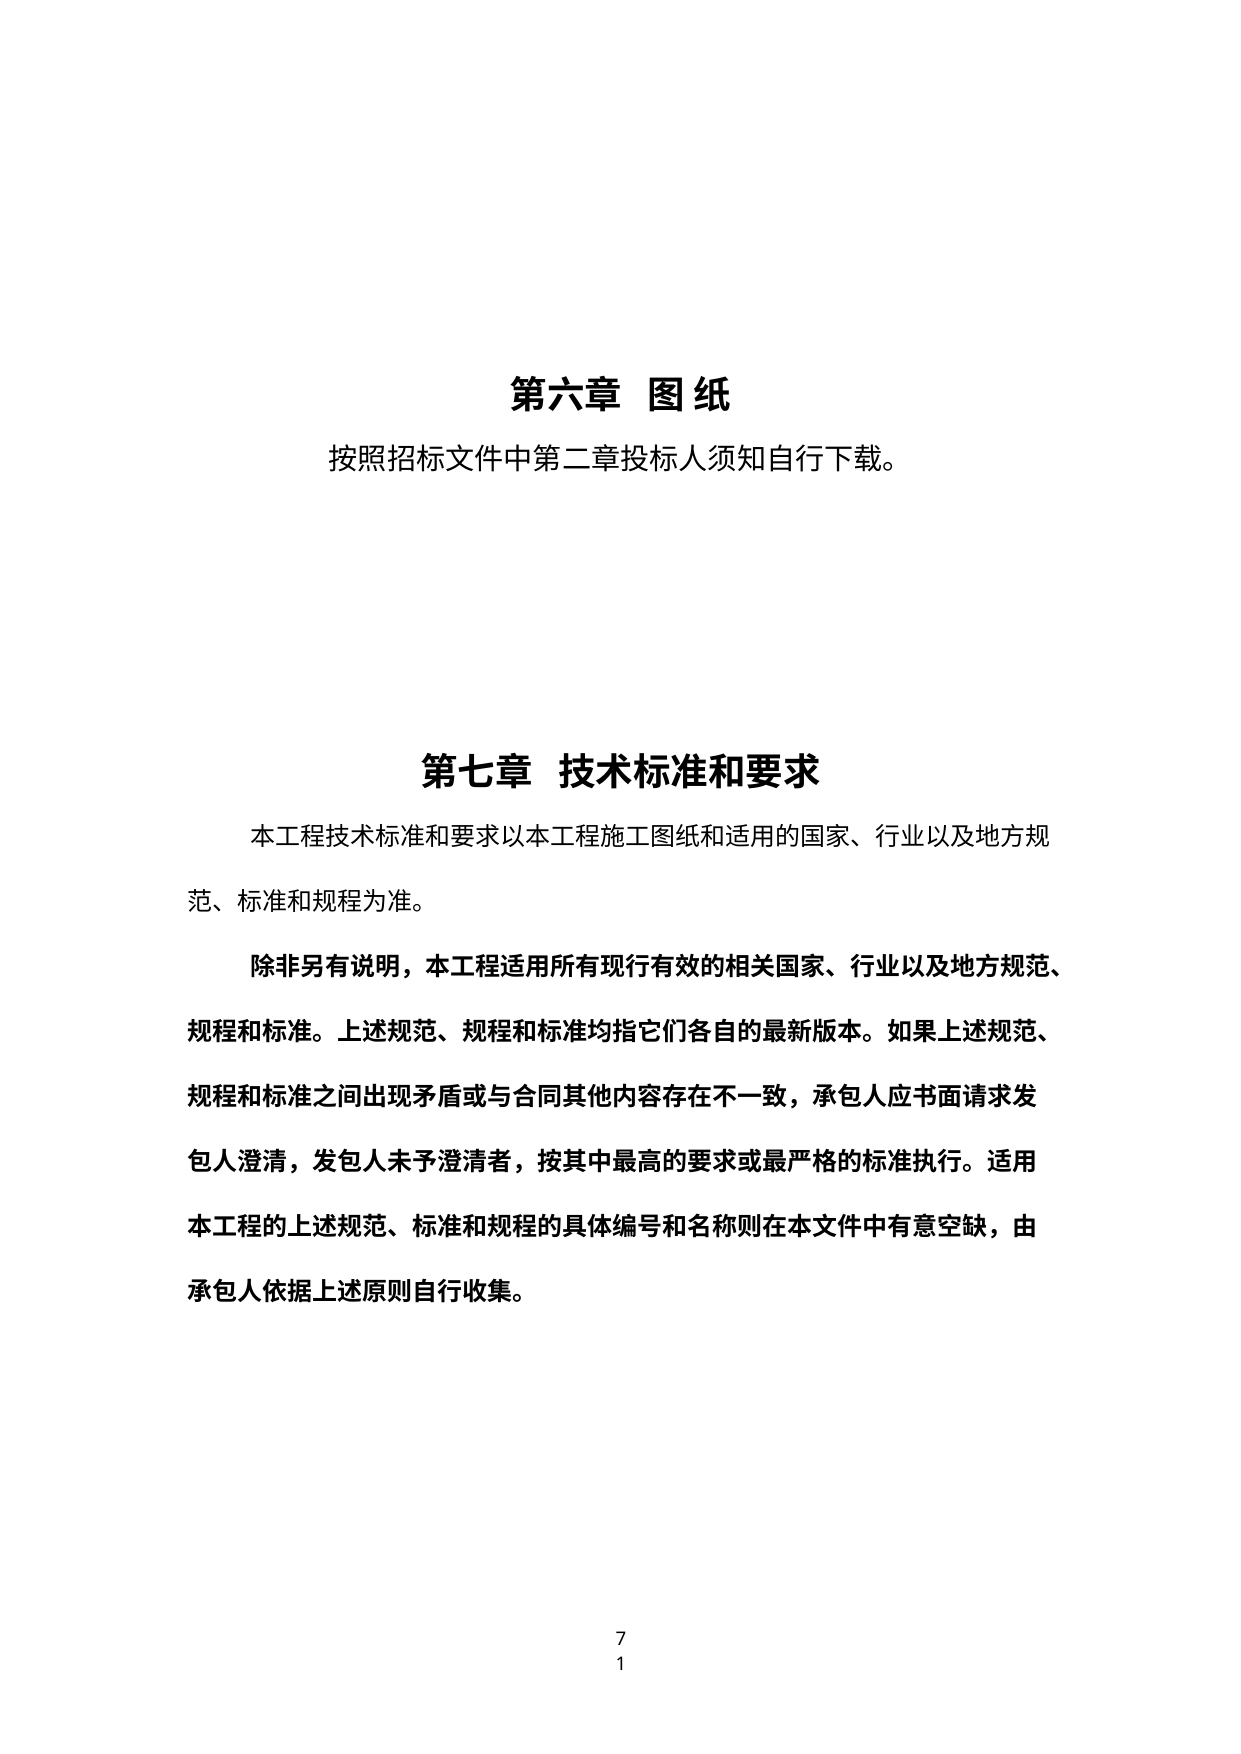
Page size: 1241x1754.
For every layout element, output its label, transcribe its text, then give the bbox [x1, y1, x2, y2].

text 按照招标文件中第二章投标人须知自行下载。 [187, 424, 1053, 489]
text 第六章 图 纸 [187, 359, 1053, 424]
text 除非另有说明，本工程适用所有现行有效的相关国家、行业以及地方规范、规程和标准。上述规范、规程和标准均指它们各自的最新版本。如果上述规范、规程和标准之间出现矛盾或与合同其他内容存在不一致，承包人应书面请求发包人澄清，发包人未予澄清者，按其中最高的要求或最严格的标准执行。适用本工程的上述规范、标准和规程的具体编号和名称则在本文件中有意空缺，由承包人依据上述原则自行收集。 [187, 932, 1053, 1322]
text 第七章 技术标准和要求 [187, 737, 1053, 802]
text 本工程技术标准和要求以本工程施工图纸和适用的国家、行业以及地方规范、标准和规程为准。 [187, 802, 1053, 932]
